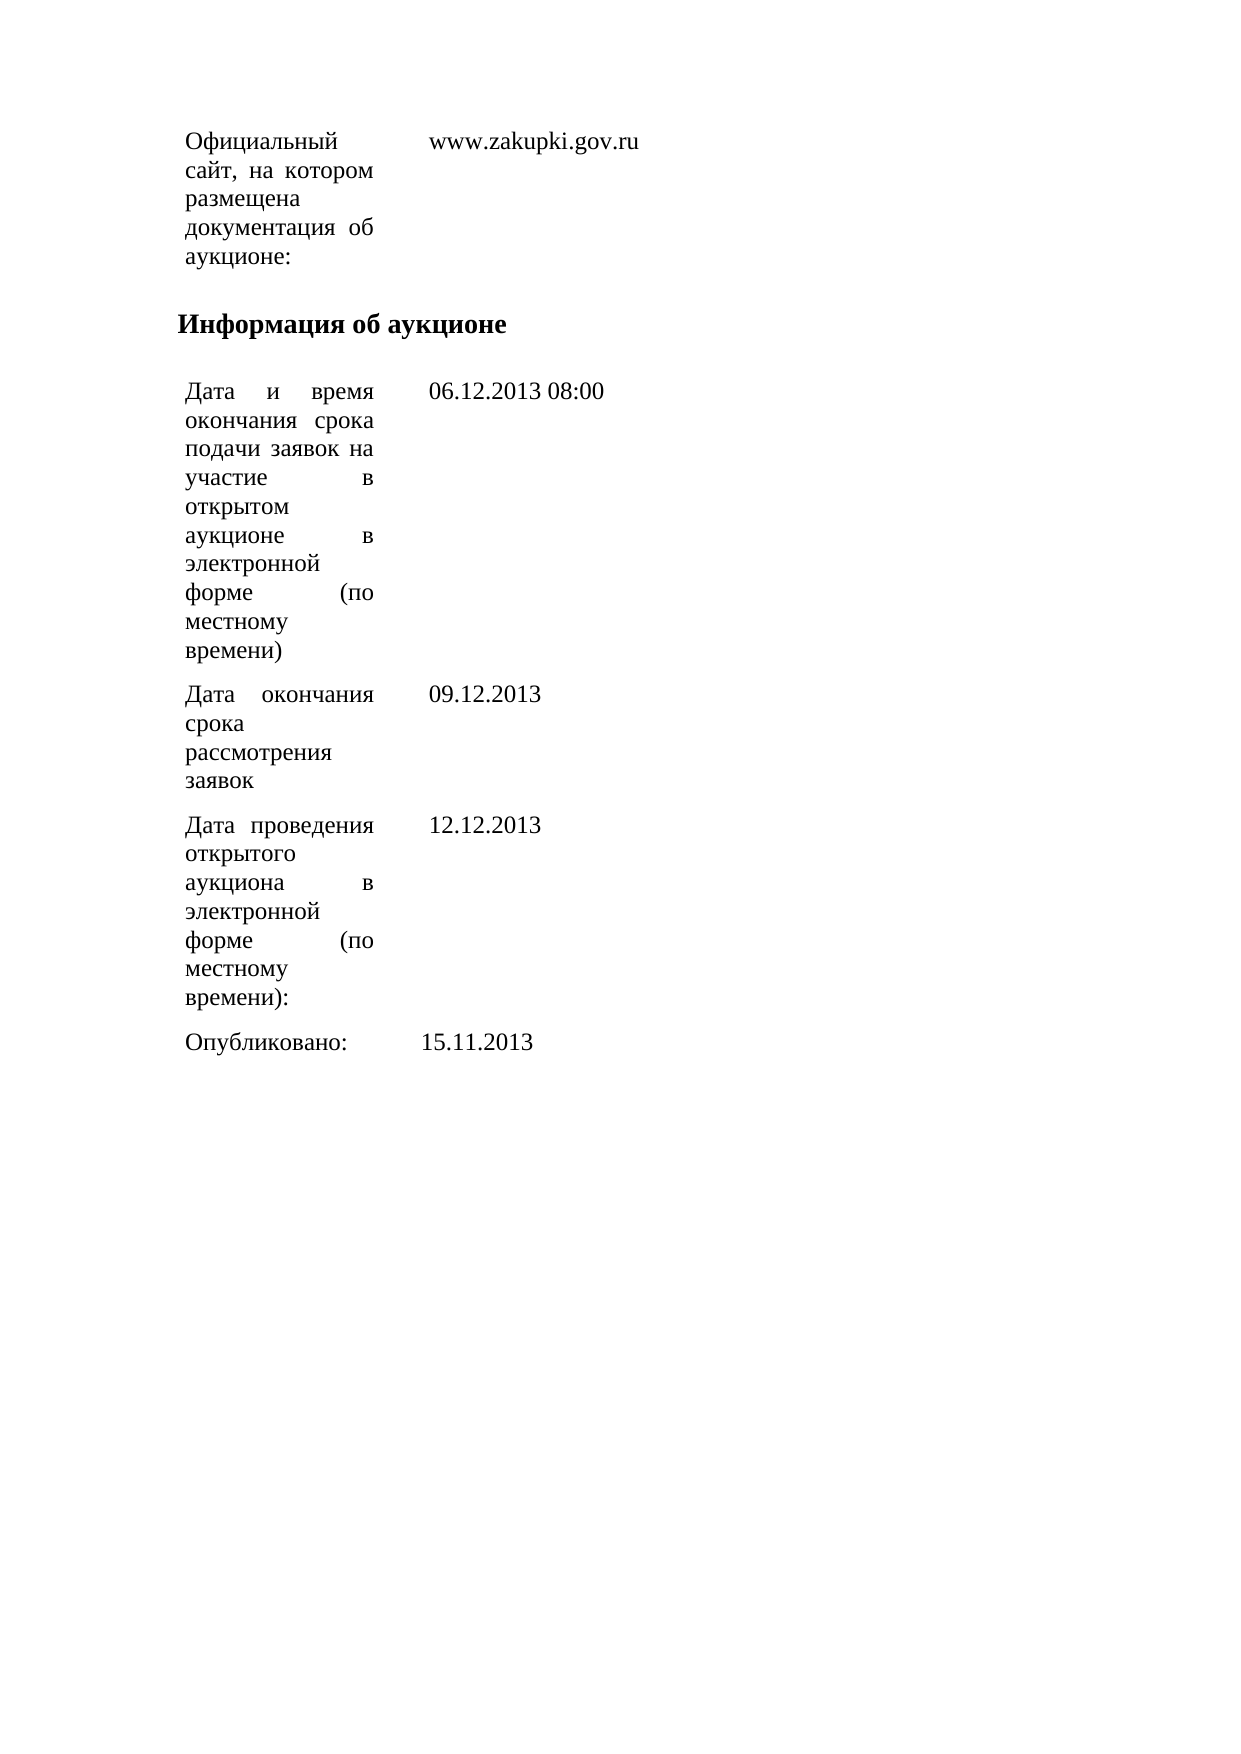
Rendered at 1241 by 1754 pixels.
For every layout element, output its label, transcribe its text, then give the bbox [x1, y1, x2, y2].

table_cell 12.12.2013 [421, 802, 1152, 1019]
table_header 15.11.2013 [421, 1019, 1152, 1063]
table_cell Дата проведения открытого аукциона в электронной форме (по местному времени): [177, 802, 421, 1019]
table_header Официальный сайт, на котором размещена документация об аукционе: [177, 118, 421, 277]
table_cell 09.12.2013 [421, 671, 1152, 802]
table_header Опубликовано: [177, 1019, 421, 1063]
table_header www.zakupki.gov.ru [421, 118, 1152, 277]
table_header 06.12.2013 08:00 [421, 368, 1152, 671]
table_header Дата и время окончания срока подачи заявок на участие в открытом аукционе в электронной форме (по местному времени) [177, 368, 421, 671]
text Информация об аукционе [177, 307, 1152, 339]
table_cell Дата окончания срока рассмотрения заявок [177, 671, 421, 802]
